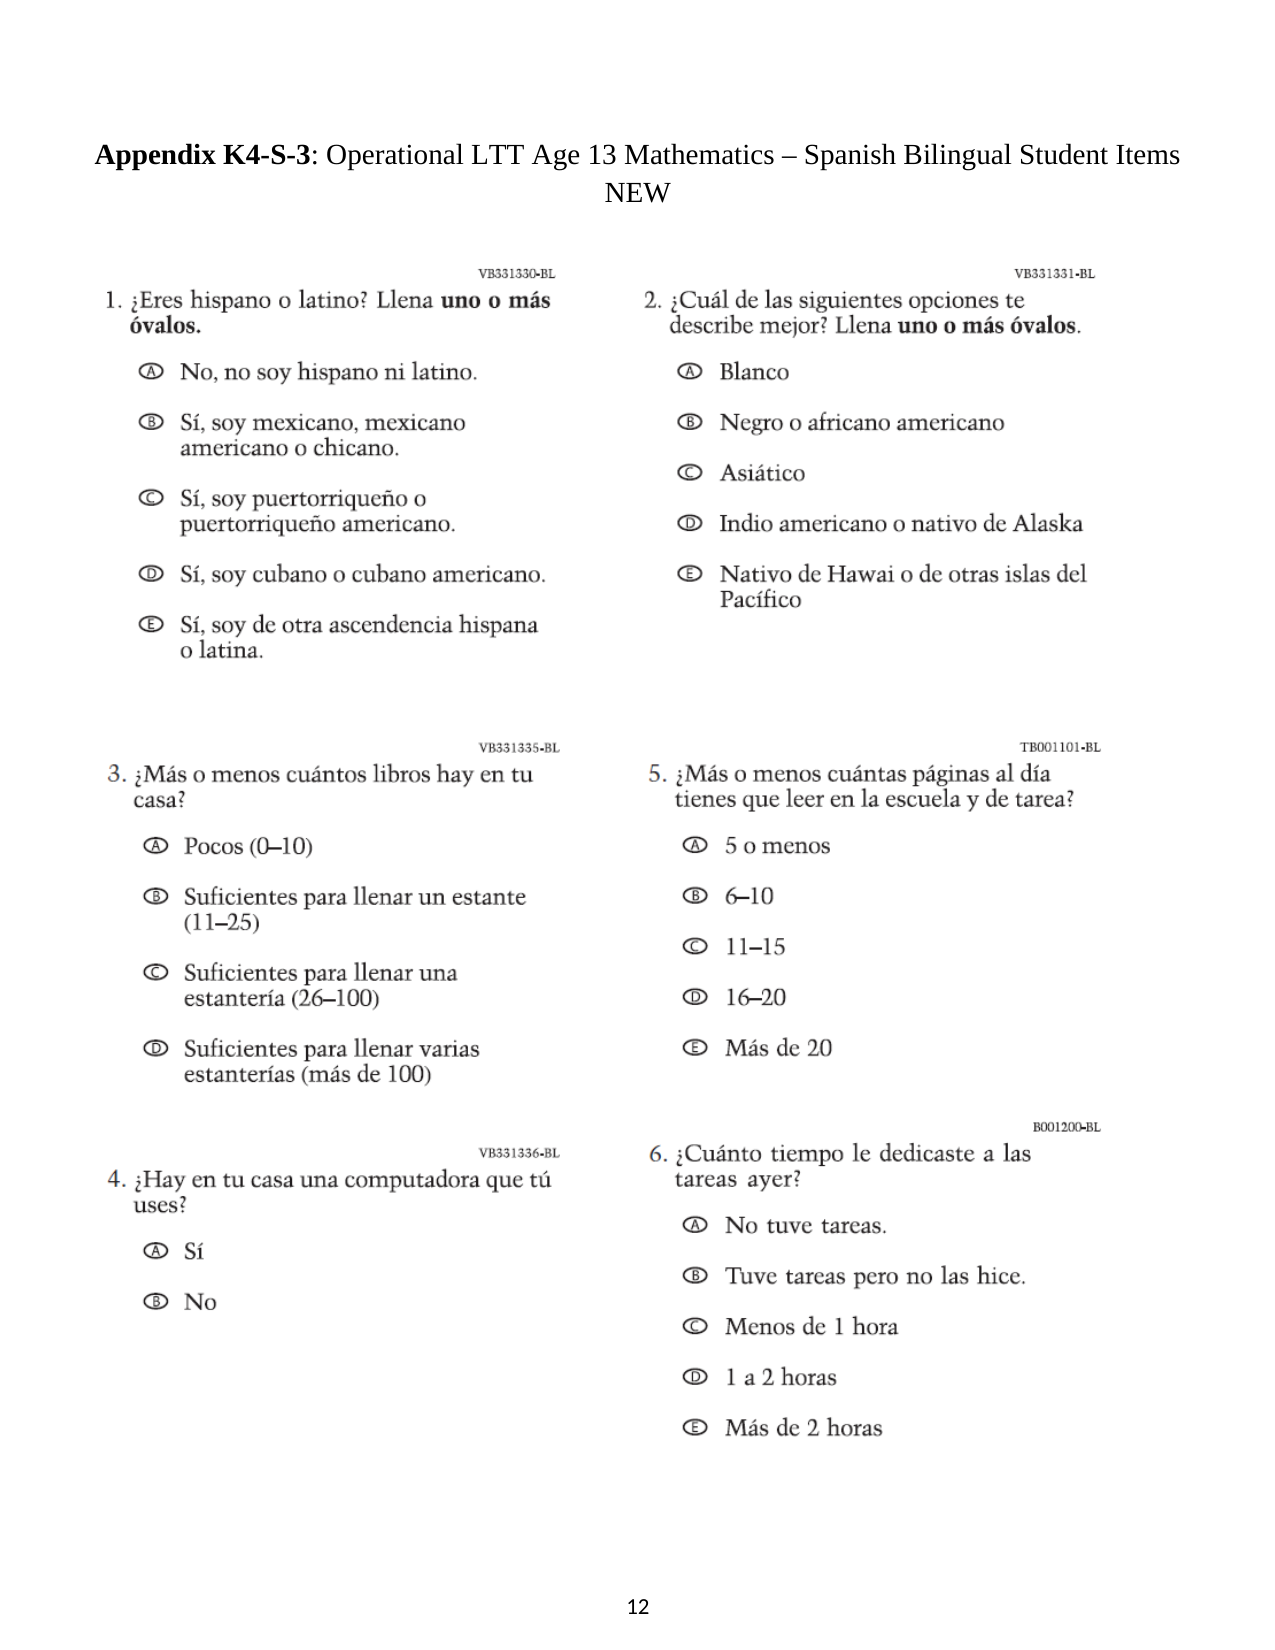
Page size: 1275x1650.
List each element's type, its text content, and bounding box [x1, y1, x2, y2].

picture [90, 238, 1155, 676]
subtitle Appendix K4-S-3: Operational LTT Age 13 Mathematics – Spanish Bilingual Student Items NEW [90, 137, 1185, 209]
picture [90, 701, 1147, 1462]
